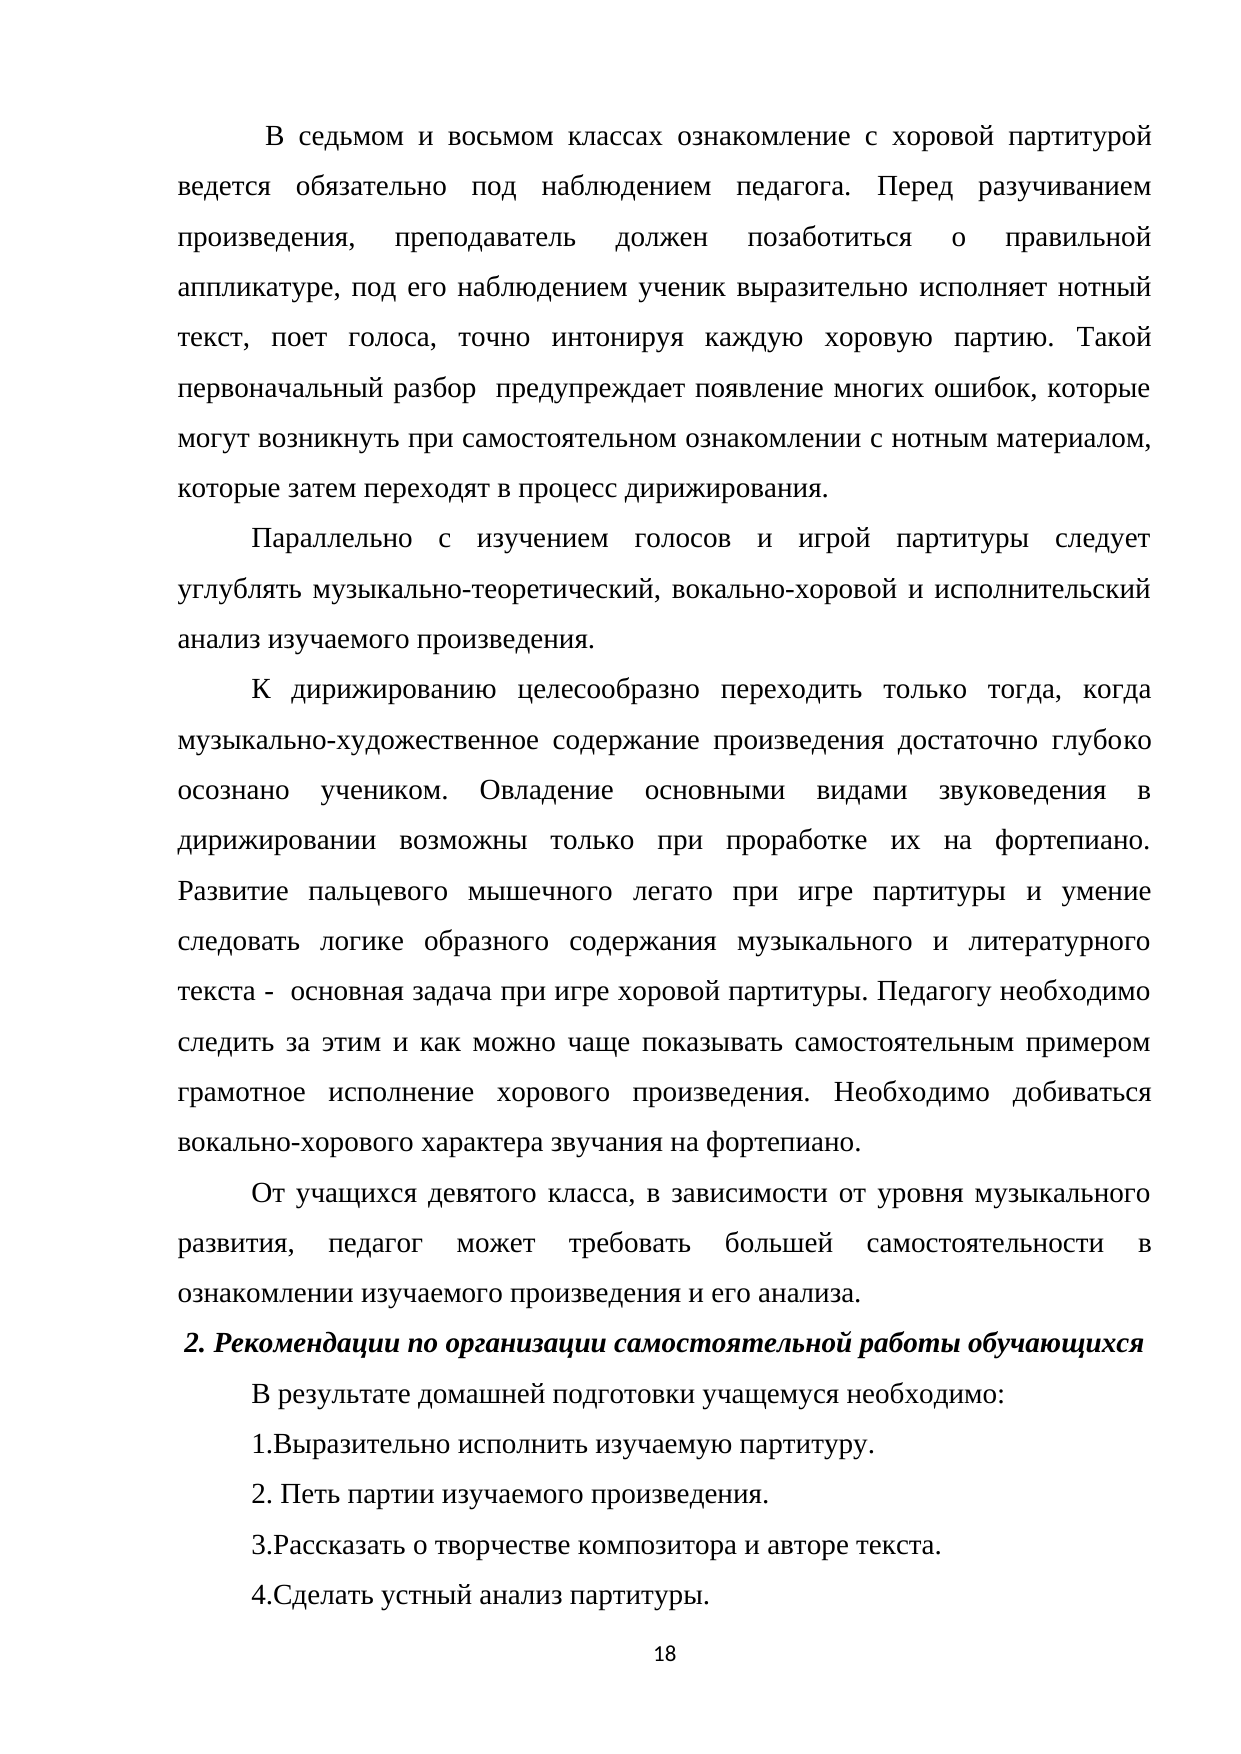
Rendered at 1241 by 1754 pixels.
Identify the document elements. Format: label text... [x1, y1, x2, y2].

text 1.Выразительно исполнить изучаемую партитуру. [177, 1426, 1152, 1460]
text К дирижированию целесообразно переходить только тогда, когда музыкально-художественное содержание произведения достаточно глубоко осознано учеником. Овладение основными видами звуковедения в дирижировании возможны только при проработке их на фортепиано. Развитие пальцевого мышечного легато при игре партитуры и умение следовать логике образного содержания музыкального и литературного текста - основная задача при игре хоровой партитуры. Педагогу необходимо следить за этим и как можно чаще показывать самостоятельным примером грамотное исполнение хорового произведения. Необходимо добиваться вокально-хорового характера звучания на фортепиано. [177, 672, 1152, 1158]
text 3.Рассказать о творчестве композитора и авторе текста. [177, 1527, 1152, 1560]
text В результате домашней подготовки учащемуся необходимо: [177, 1376, 1152, 1409]
text В седьмом и восьмом классах ознакомление с хоровой партитурой ведется обязательно под наблюдением педагога. Перед разучиванием произведения, преподаватель должен позаботиться о правильной аппликатуре, под его наблюдением ученик выразительно исполняет нотный текст, поет голоса, точно интонируя каждую хоровую партию. Такой первоначальный разбор предупреждает появление многих ошибок, которые могут возникнуть при самостоятельном ознакомлении с нотным материалом, которые затем переходят в процесс дирижирования. [177, 118, 1152, 504]
text Параллельно с изучением голосов и игрой партитуры следует углублять музыкально-теоретический, вокально-хоровой и исполнительский анализ изучаемого произведения. [177, 521, 1152, 655]
list 2. Рекомендации по организации самостоятельной работы обучающихся [177, 1326, 1152, 1359]
text 2. Петь партии изучаемого произведения. [177, 1477, 1152, 1510]
text 4.Сделать устный анализ партитуры. [177, 1577, 1152, 1611]
text От учащихся девятого класса, в зависимости от уровня музыкального развития, педагог может требовать большей самостоятельности в ознакомлении изучаемого произведения и его анализа. [177, 1175, 1152, 1309]
